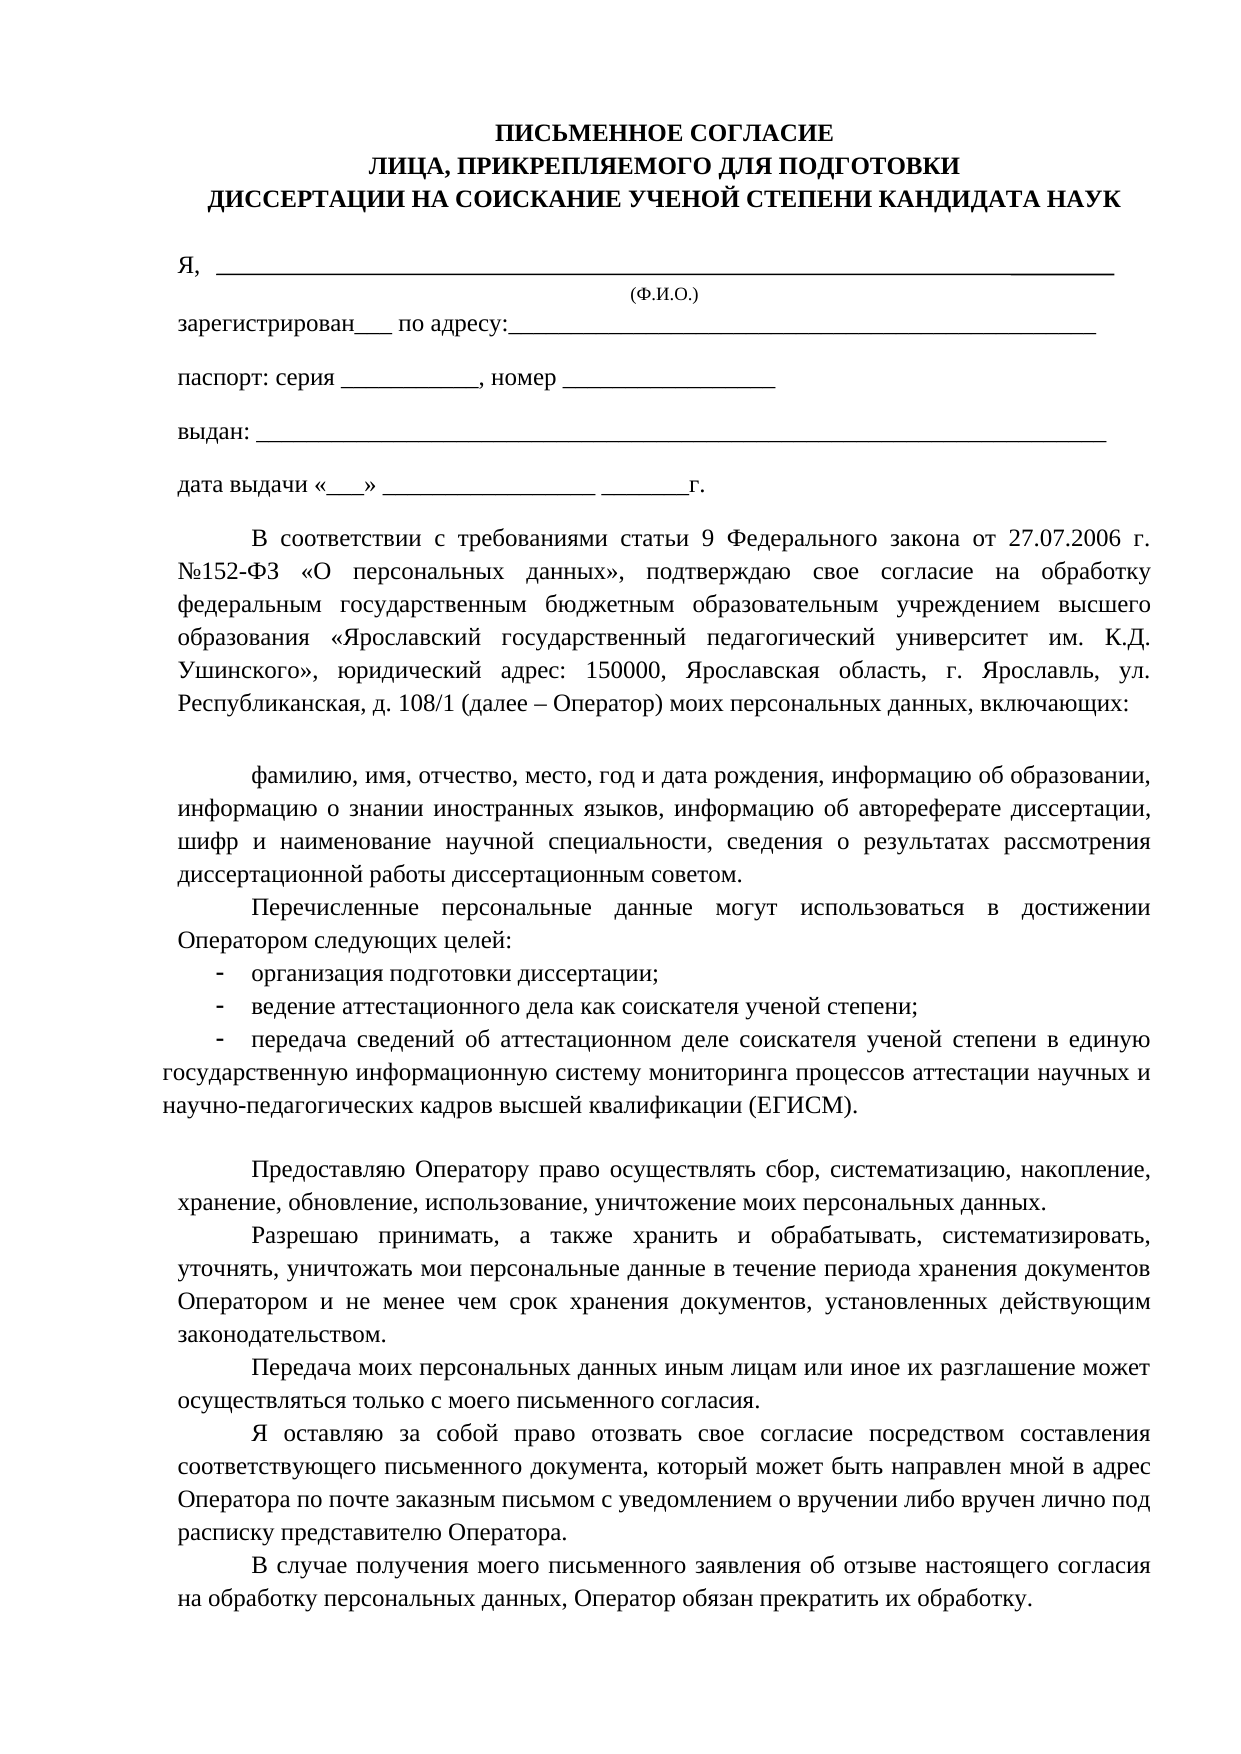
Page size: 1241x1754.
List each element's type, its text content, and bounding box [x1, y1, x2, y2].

text В соответствии с требованиями статьи 9 Федерального закона от 27.07.2006 г. №152-ФЗ «О персональных данных», подтверждаю свое согласие на обработку федеральным государственным бюджетным образовательным учреждением высшего образования «Ярославский государственный педагогический университет им. К.Д. Ушинского», юридический адрес: 150000, Ярославская область, г. Ярославль, ул. Республиканская, д. 108/1 (далее – Оператор) моих персональных данных, включающих: [177, 523, 1152, 717]
text Я оставляю за собой право отозвать свое согласие посредством составления соответствующего письменного документа, который может быть направлен мной в адрес Оператора по почте заказным письмом с уведомлением о вручении либо вручен лично под расписку представителю Оператора. [177, 1418, 1152, 1546]
text ДИССЕРТАЦИИ НА СОИСКАНИЕ УЧЕНОЙ СТЕПЕНИ КАНДИДАТА НАУК [177, 184, 1152, 213]
text Разрешаю принимать, а также хранить и обрабатывать, систематизировать, уточнять, уничтожать мои персональные данные в течение периода хранения документов Оператором и не менее чем срок хранения документов, установленных действующим законодательством. [177, 1220, 1152, 1348]
text зарегистрирован___ по адресу:_______________________________________________ [177, 308, 1152, 337]
list ведение аттестационного дела как соискателя ученой степени; [162, 991, 1152, 1020]
text фамилию, имя, отчество, место, год и дата рождения, информацию об образовании, информацию о знании иностранных языков, информацию об автореферате диссертации, шифр и наименование научной специальности, сведения о результатах рассмотрения диссертационной работы диссертационным советом. [177, 760, 1152, 888]
text В случае получения моего письменного заявления об отзыве настоящего согласия на обработку персональных данных, Оператор обязан прекратить их обработку. [177, 1550, 1152, 1612]
text паспорт: серия ___________, номер _________________ [177, 362, 1152, 391]
text Передача моих персональных данных иным лицам или иное их разглашение может осуществляться только с моего письменного согласия. [177, 1352, 1152, 1414]
text (Ф.И.О.) [177, 283, 1152, 305]
text ЛИЦА, ПРИКРЕПЛЯЕМОГО ДЛЯ ПОДГОТОВКИ [177, 151, 1152, 180]
list организация подготовки диссертации; [162, 958, 1152, 987]
text Предоставляю Оператору право осуществлять сбор, систематизацию, накопление, хранение, обновление, использование, уничтожение моих персональных данных. [177, 1154, 1152, 1216]
text дата выдачи «___» _________________ _______г. [177, 469, 1152, 498]
list передача сведений об аттестационном деле соискателя ученой степени в единую государственную информационную систему мониторинга процессов аттестации научных и научно-педагогических кадров высшей квалификации (ЕГИСМ). [162, 1024, 1152, 1119]
text ПИСЬМЕННОЕ СОГЛАСИЕ [177, 118, 1152, 147]
text выдан: ____________________________________________________________________ [177, 416, 1152, 444]
text Я, [177, 250, 1152, 279]
text Перечисленные персональные данные могут использоваться в достижении Оператором следующих целей: [177, 892, 1152, 954]
